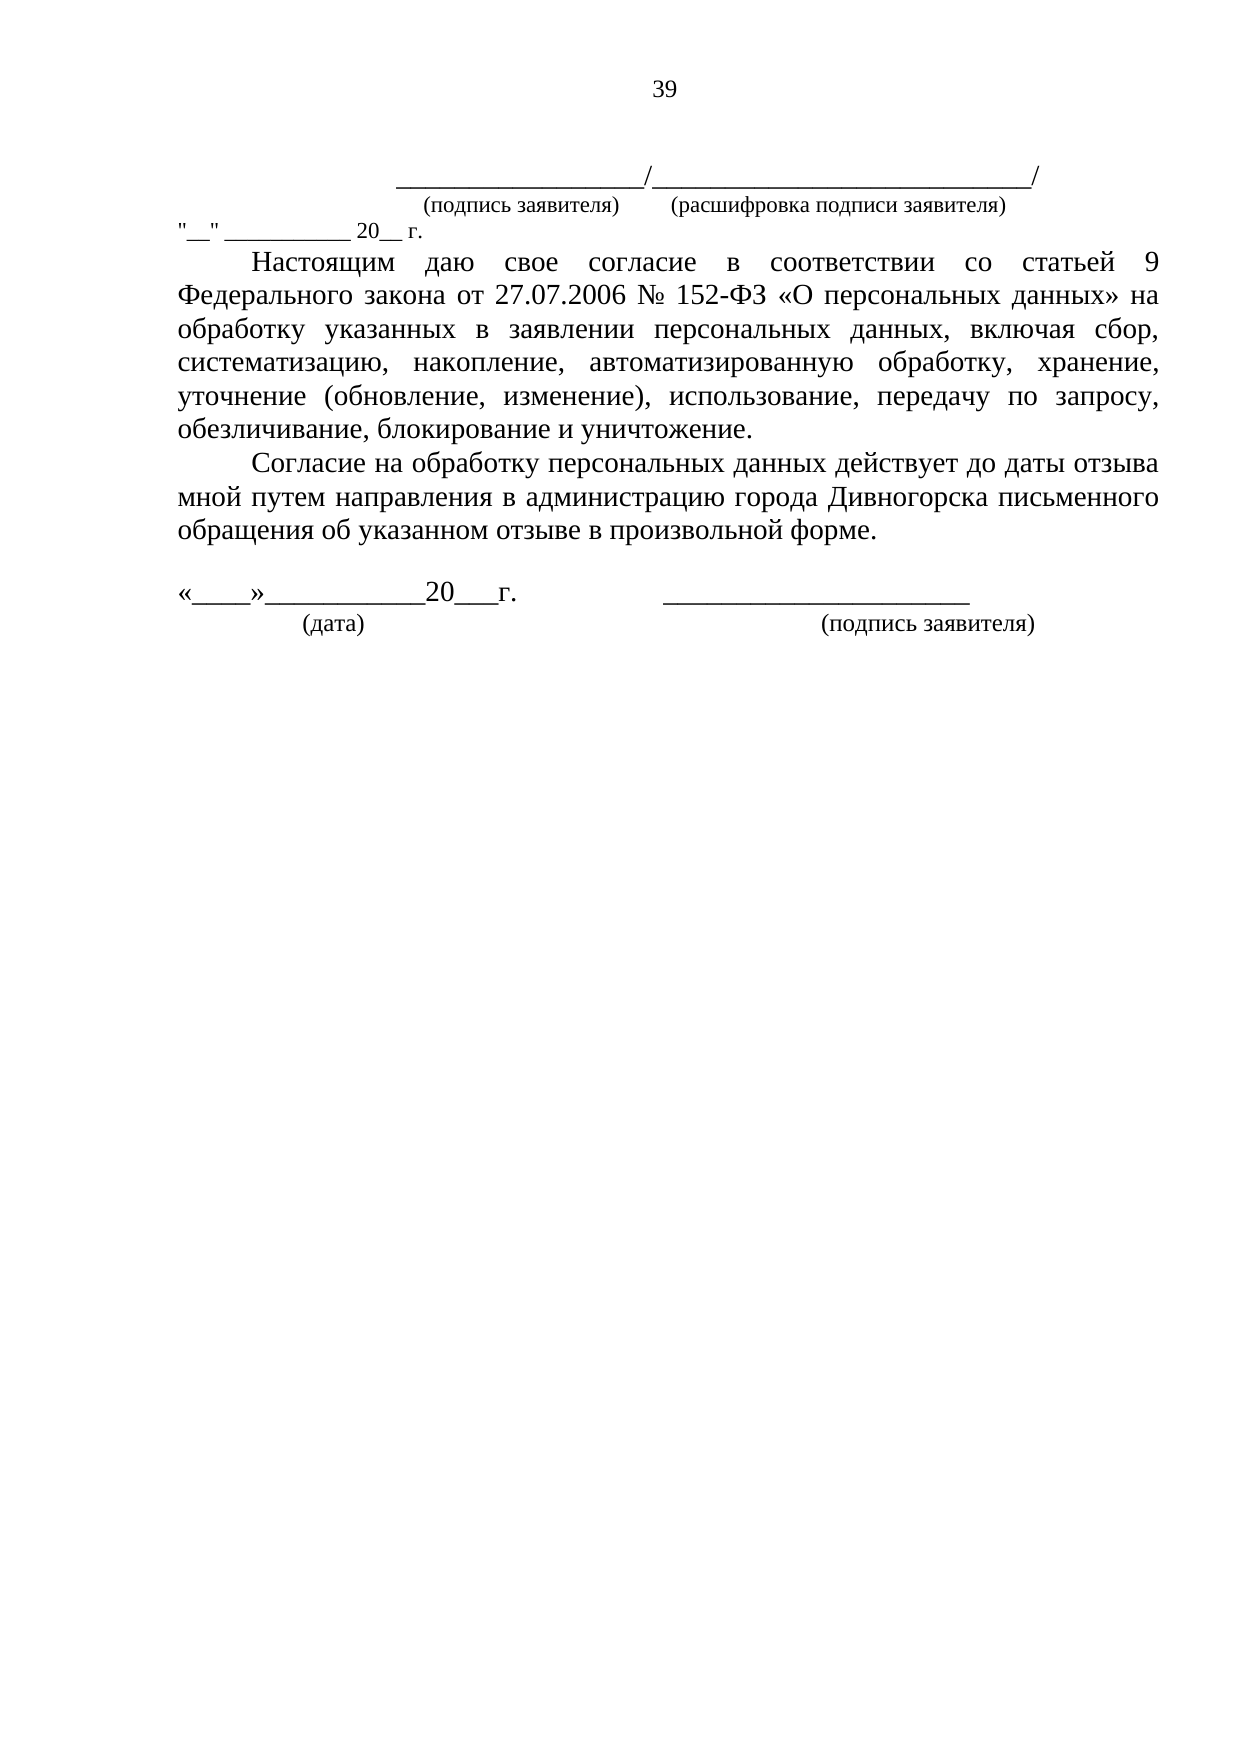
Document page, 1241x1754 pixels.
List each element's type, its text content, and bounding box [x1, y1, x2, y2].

text _________________/__________________________/ [177, 158, 1152, 191]
text (дата) (подпись заявителя) [177, 608, 1160, 637]
text "__" ___________ 20__ г. [177, 217, 1152, 244]
text (подпись заявителя) (расшифровка подписи заявителя) [177, 191, 1152, 217]
text «____»___________20___г. _____________________ [177, 574, 1160, 608]
text Согласие на обработку персональных данных действует до даты отзыва мной путем направления в администрацию города Дивногорска письменного обращения об указанном отзыве в произвольной форме. [177, 445, 1160, 546]
text Настоящим даю свое согласие в соответствии со статьей 9 Федерального закона от 27.07.2006 № 152-ФЗ «О персональных данных» на обработку указанных в заявлении персональных данных, включая сбор, систематизацию, накопление, автоматизированную обработку, хранение, уточнение (обновление, изменение), использование, передачу по запросу, обезличивание, блокирование и уничтожение. [177, 244, 1160, 445]
